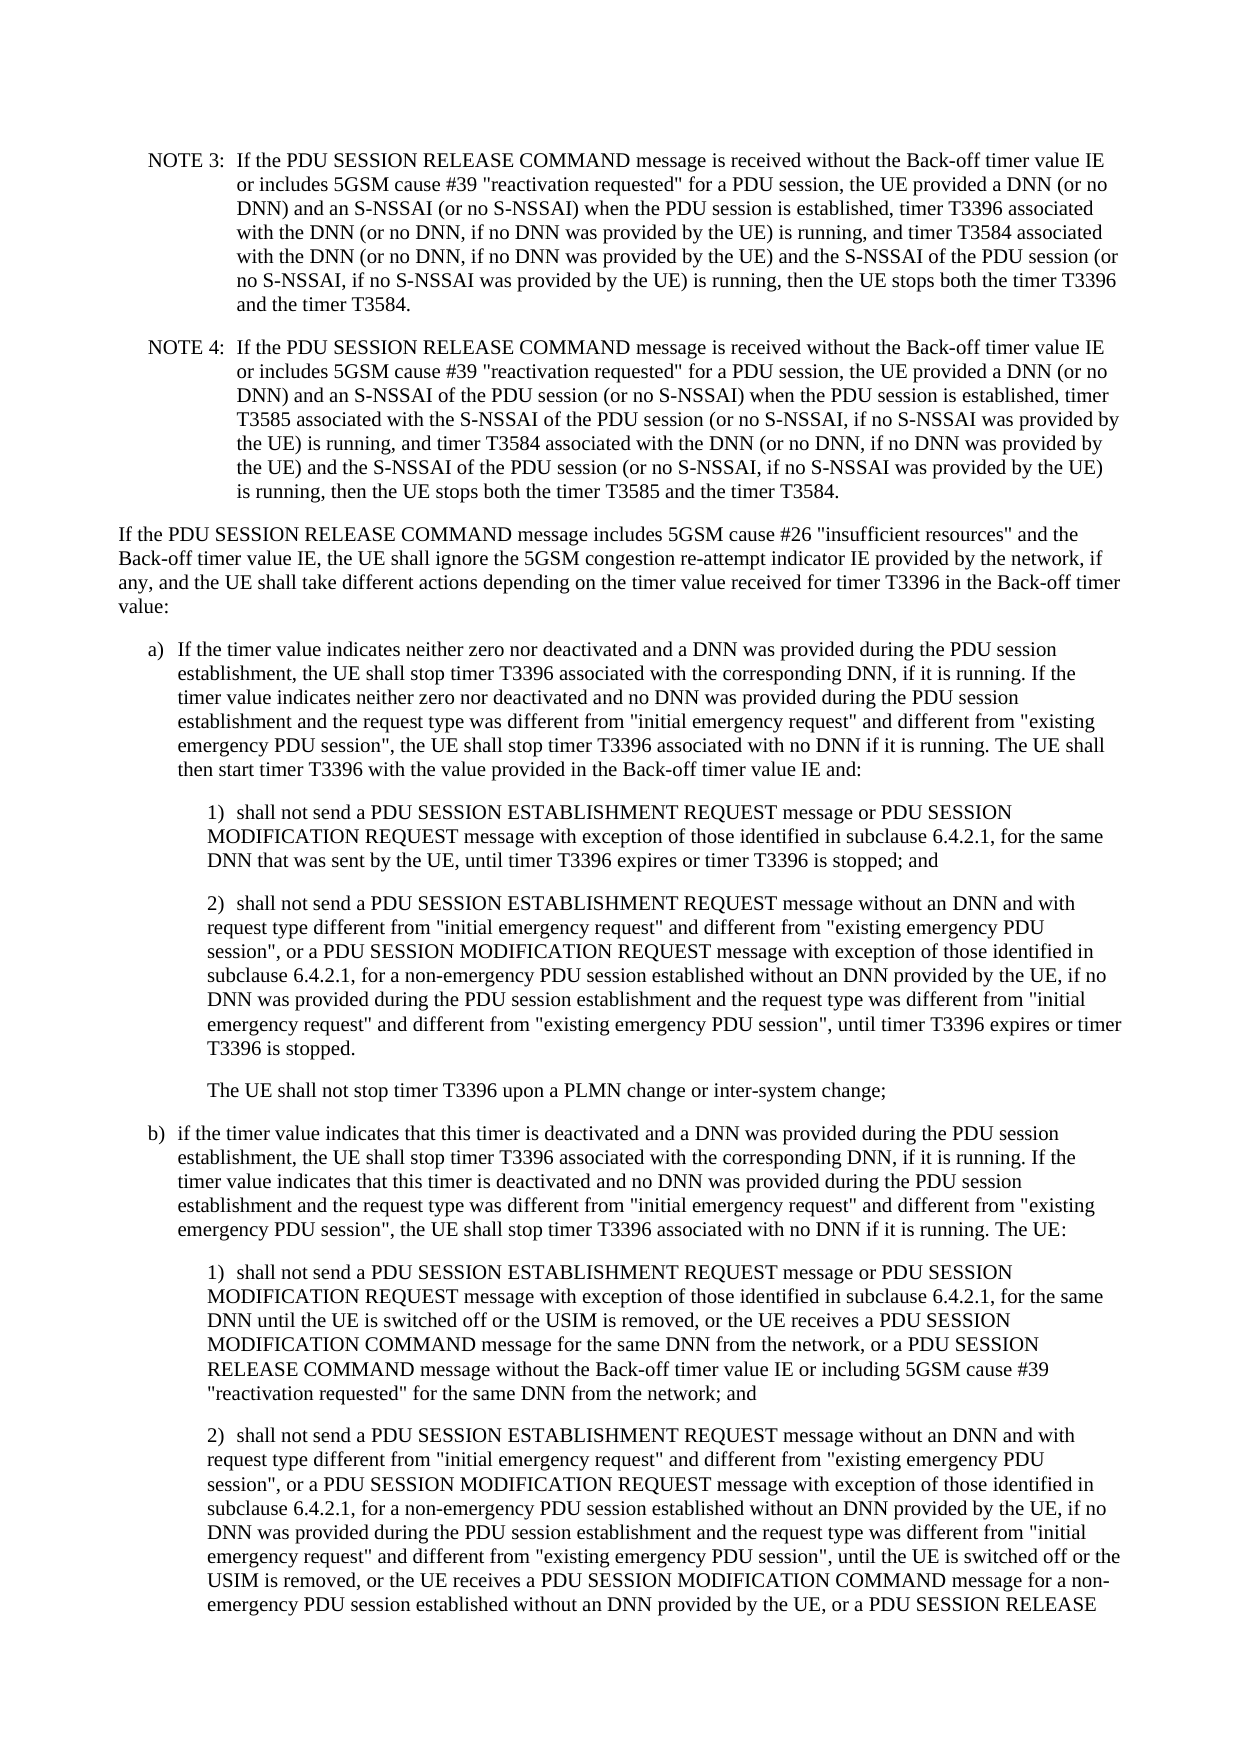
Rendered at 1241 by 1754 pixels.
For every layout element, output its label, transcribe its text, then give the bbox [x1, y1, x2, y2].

text If the PDU SESSION RELEASE COMMAND message includes 5GSM cause #26 "insufficient resources" and the Back-off timer value IE, the UE shall ignore the 5GSM congestion re-attempt indicator IE provided by the network, if any, and the UE shall take different actions depending on the timer value received for timer T3396 in the Back-off timer value: [118, 522, 1122, 618]
text NOTE 3: If the PDU SESSION RELEASE COMMAND message is received without the Back-off timer value IE or includes 5GSM cause #39 "reactivation requested" for a PDU session, the UE provided a DNN (or no DNN) and an S-NSSAI (or no S-NSSAI) when the PDU session is established, timer T3396 associated with the DNN (or no DNN, if no DNN was provided by the UE) is running, and timer T3584 associated with the DNN (or no DNN, if no DNN was provided by the UE) and the S-NSSAI of the PDU session (or no S-NSSAI, if no S-NSSAI was provided by the UE) is running, then the UE stops both the timer T3396 and the timer T3584. [148, 148, 1122, 316]
text The UE shall not stop timer T3396 upon a PLMN change or inter-system change; [207, 1078, 1122, 1102]
text 2) shall not send a PDU SESSION ESTABLISHMENT REQUEST message without an DNN and with request type different from "initial emergency request" and different from "existing emergency PDU session", or a PDU SESSION MODIFICATION REQUEST message with exception of those identified in subclause 6.4.2.1, for a non-emergency PDU session established without an DNN provided by the UE, if no DNN was provided during the PDU session establishment and the request type was different from "initial emergency request" and different from "existing emergency PDU session", until timer T3396 expires or timer T3396 is stopped. [207, 891, 1122, 1059]
text NOTE 4: If the PDU SESSION RELEASE COMMAND message is received without the Back-off timer value IE or includes 5GSM cause #39 "reactivation requested" for a PDU session, the UE provided a DNN (or no DNN) and an S-NSSAI of the PDU session (or no S-NSSAI) when the PDU session is established, timer T3585 associated with the S-NSSAI of the PDU session (or no S-NSSAI, if no S-NSSAI was provided by the UE) is running, and timer T3584 associated with the DNN (or no DNN, if no DNN was provided by the UE) and the S-NSSAI of the PDU session (or no S-NSSAI, if no S-NSSAI was provided by the UE) is running, then the UE stops both the timer T3585 and the timer T3584. [148, 335, 1122, 503]
text a) If the timer value indicates neither zero nor deactivated and a DNN was provided during the PDU session establishment, the UE shall stop timer T3396 associated with the corresponding DNN, if it is running. If the timer value indicates neither zero nor deactivated and no DNN was provided during the PDU session establishment and the request type was different from "initial emergency request" and different from "existing emergency PDU session", the UE shall stop timer T3396 associated with no DNN if it is running. The UE shall then start timer T3396 with the value provided in the Back-off timer value IE and: [148, 637, 1122, 781]
text 1) shall not send a PDU SESSION ESTABLISHMENT REQUEST message or PDU SESSION MODIFICATION REQUEST message with exception of those identified in subclause 6.4.2.1, for the same DNN that was sent by the UE, until timer T3396 expires or timer T3396 is stopped; and [207, 800, 1122, 872]
text 1) shall not send a PDU SESSION ESTABLISHMENT REQUEST message or PDU SESSION MODIFICATION REQUEST message with exception of those identified in subclause 6.4.2.1, for the same DNN until the UE is switched off or the USIM is removed, or the UE receives a PDU SESSION MODIFICATION COMMAND message for the same DNN from the network, or a PDU SESSION RELEASE COMMAND message without the Back-off timer value IE or including 5GSM cause #39 "reactivation requested" for the same DNN from the network; and [207, 1260, 1122, 1404]
text b) if the timer value indicates that this timer is deactivated and a DNN was provided during the PDU session establishment, the UE shall stop timer T3396 associated with the corresponding DNN, if it is running. If the timer value indicates that this timer is deactivated and no DNN was provided during the PDU session establishment and the request type was different from "initial emergency request" and different from "existing emergency PDU session", the UE shall stop timer T3396 associated with no DNN if it is running. The UE: [148, 1121, 1122, 1241]
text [207, 1423, 1122, 1616]
